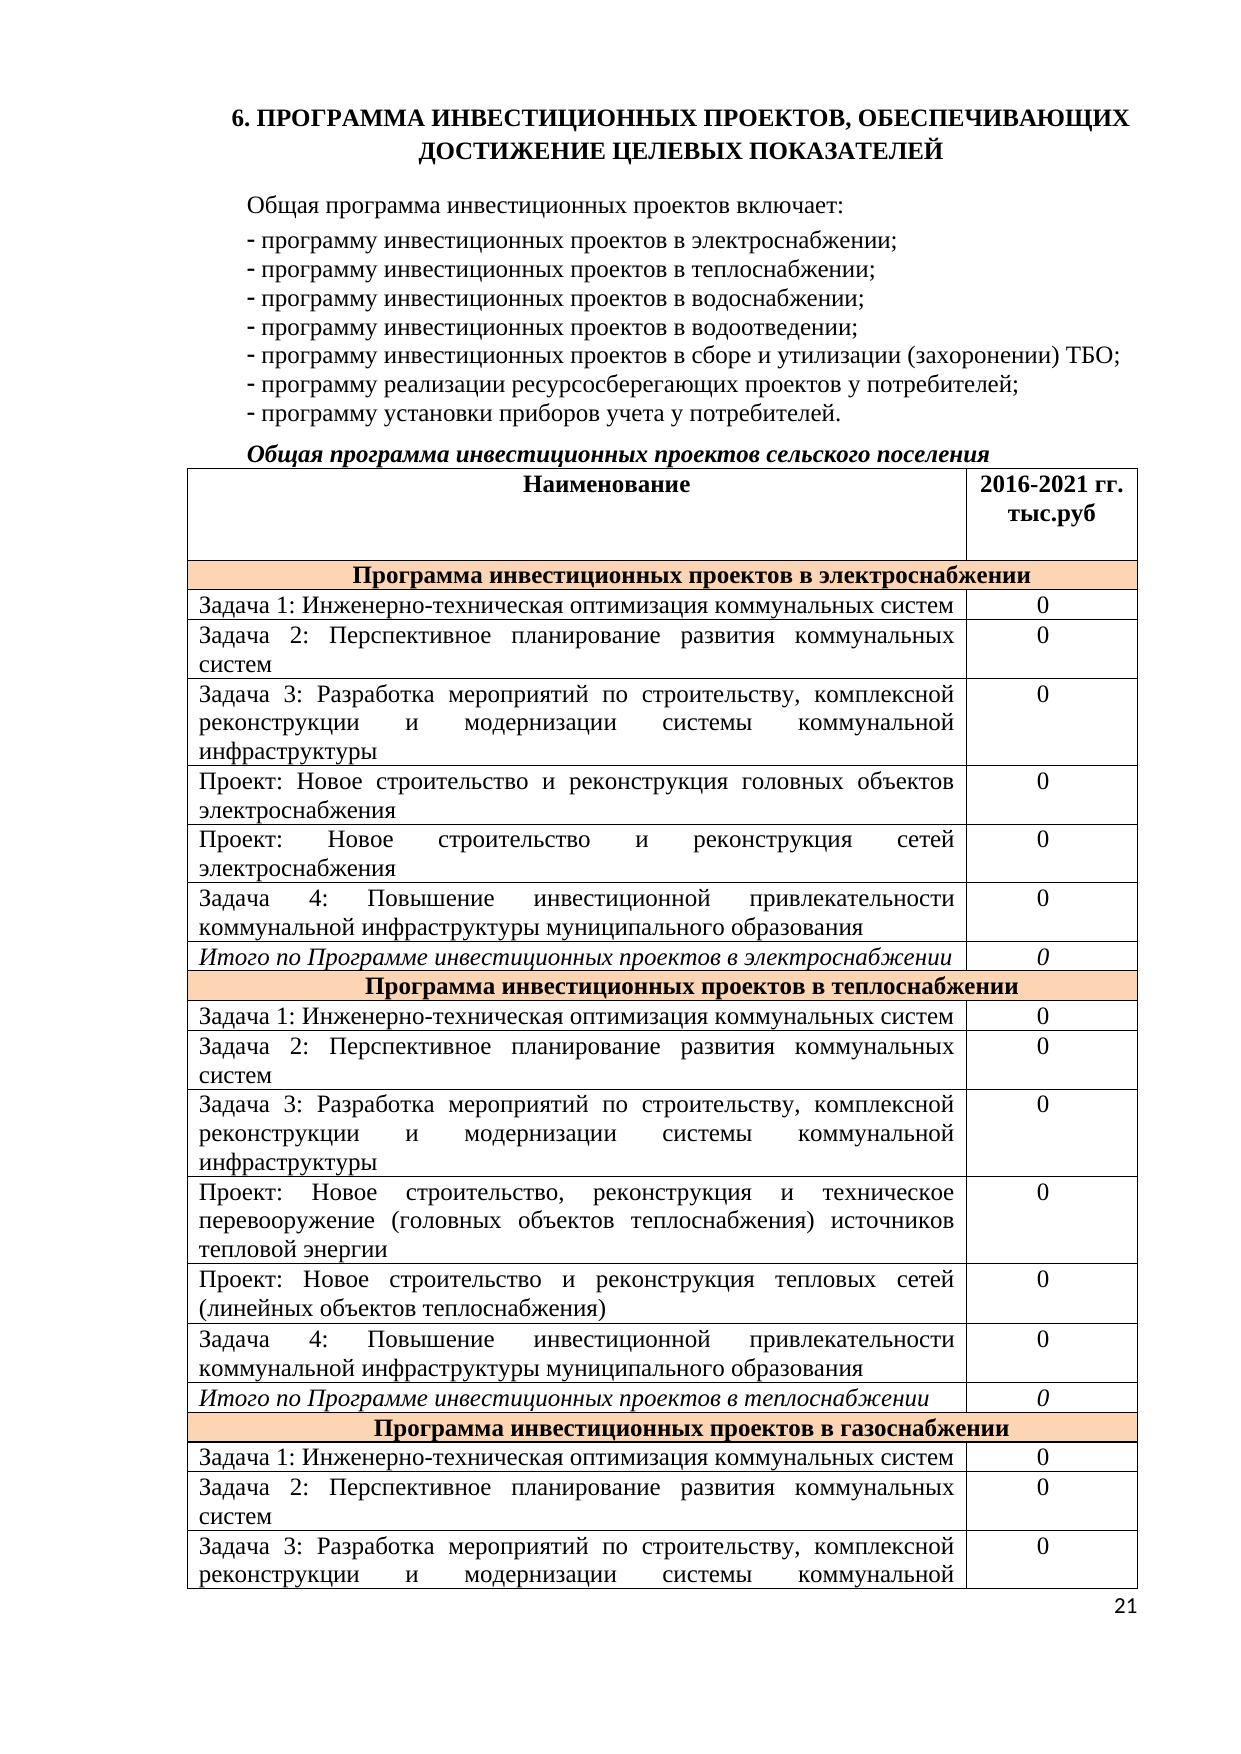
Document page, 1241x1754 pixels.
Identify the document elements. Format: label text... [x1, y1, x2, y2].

list программу инвестиционных проектов в водоснабжении; [187, 283, 1137, 312]
table_cell Задача 2: Перспективное планирование развития коммунальных систем [188, 1031, 966, 1088]
table_cell Задача 1: Инженерно-техническая оптимизация коммунальных систем [188, 1001, 966, 1030]
table_cell Итого по Программе инвестиционных проектов в теплоснабжении [188, 1383, 966, 1412]
table_cell Программа инвестиционных проектов в электроснабжении [188, 561, 1137, 589]
table_cell Задача 1: Инженерно-техническая оптимизация коммунальных систем [188, 1443, 966, 1471]
table_cell 0 [967, 679, 1137, 765]
list программу инвестиционных проектов в водоотведении; [187, 312, 1137, 340]
list программу инвестиционных проектов в электроснабжении; [187, 225, 1137, 254]
table_cell Задача 2: Перспективное планирование развития коммунальных систем [188, 1472, 966, 1530]
table_cell Проект: Новое строительство и реконструкция сетей электроснабжения [188, 825, 966, 882]
table_cell 0 [967, 1443, 1137, 1471]
list программу установки приборов учета у потребителей. [187, 398, 1137, 427]
table_cell 0 [967, 883, 1137, 941]
table_cell 0 [967, 825, 1137, 882]
table_cell Задача 4: Повышение инвестиционной привлекательности коммунальной инфраструктуры муниципального образования [188, 883, 966, 941]
list программу инвестиционных проектов в сборе и утилизации (захоронении) ТБО; [187, 340, 1137, 369]
table_cell Проект: Новое строительство и реконструкция головных объектов электроснабжения [188, 766, 966, 823]
table_cell Задача 3: Разработка мероприятий по строительству, комплексной реконструкции и модернизации системы коммунальной инфраструктуры [188, 679, 966, 765]
table_header Наименование [188, 469, 966, 559]
table_cell Программа инвестиционных проектов в газоснабжении [188, 1413, 1137, 1441]
list программу реализации ресурсосберегающих проектов у потребителей; [187, 369, 1137, 398]
table_cell 0 [967, 1264, 1137, 1323]
table_cell 0 [967, 1472, 1137, 1530]
table_cell 0 [967, 1383, 1137, 1412]
table_cell 0 [967, 1090, 1137, 1176]
table_cell 0 [967, 620, 1137, 678]
table_cell Задача 1: Инженерно-техническая оптимизация коммунальных систем [188, 590, 966, 619]
table_cell 0 [967, 1531, 1137, 1588]
table_cell 0 [967, 1324, 1137, 1382]
table_cell 0 [967, 1031, 1137, 1088]
table_cell Задача 2: Перспективное планирование развития коммунальных систем [188, 620, 966, 678]
text Общая программа инвестиционных проектов включает: [187, 190, 1137, 219]
text Общая программа инвестиционных проектов сельского поселения [187, 439, 1137, 468]
table_cell Программа инвестиционных проектов в теплоснабжении [188, 971, 1137, 1000]
table_cell Проект: Новое строительство и реконструкция тепловых сетей (линейных объектов теплоснабжения) [188, 1264, 966, 1323]
table_cell 0 [967, 1001, 1137, 1030]
table_cell Проект: Новое строительство, реконструкция и техническое перевооружение (головных объектов теплоснабжения) источников тепловой энергии [188, 1177, 966, 1263]
list программу инвестиционных проектов в теплоснабжении; [187, 254, 1137, 283]
table_cell 0 [967, 1177, 1137, 1263]
table_cell Итого по Программе инвестиционных проектов в электроснабжении [188, 942, 966, 970]
table_cell 0 [967, 766, 1137, 823]
text 6. ПРОГРАММА ИНВЕСТИЦИОННЫХ ПРОЕКТОВ, ОБЕСПЕЧИВАЮЩИХ ДОСТИЖЕНИЕ ЦЕЛЕВЫХ ПОКАЗАТЕЛЕЙ [225, 103, 1137, 165]
table_cell Задача 3: Разработка мероприятий по строительству, комплексной реконструкции и модернизации системы коммунальной инфраструктуры [188, 1531, 966, 1588]
table_cell 0 [967, 942, 1137, 970]
table_cell 0 [967, 590, 1137, 619]
table_cell Задача 3: Разработка мероприятий по строительству, комплексной реконструкции и модернизации системы коммунальной инфраструктуры [188, 1090, 966, 1176]
table_cell Задача 4: Повышение инвестиционной привлекательности коммунальной инфраструктуры муниципального образования [188, 1324, 966, 1382]
table_header 2016-2021 гг. тыс.руб [967, 469, 1137, 559]
